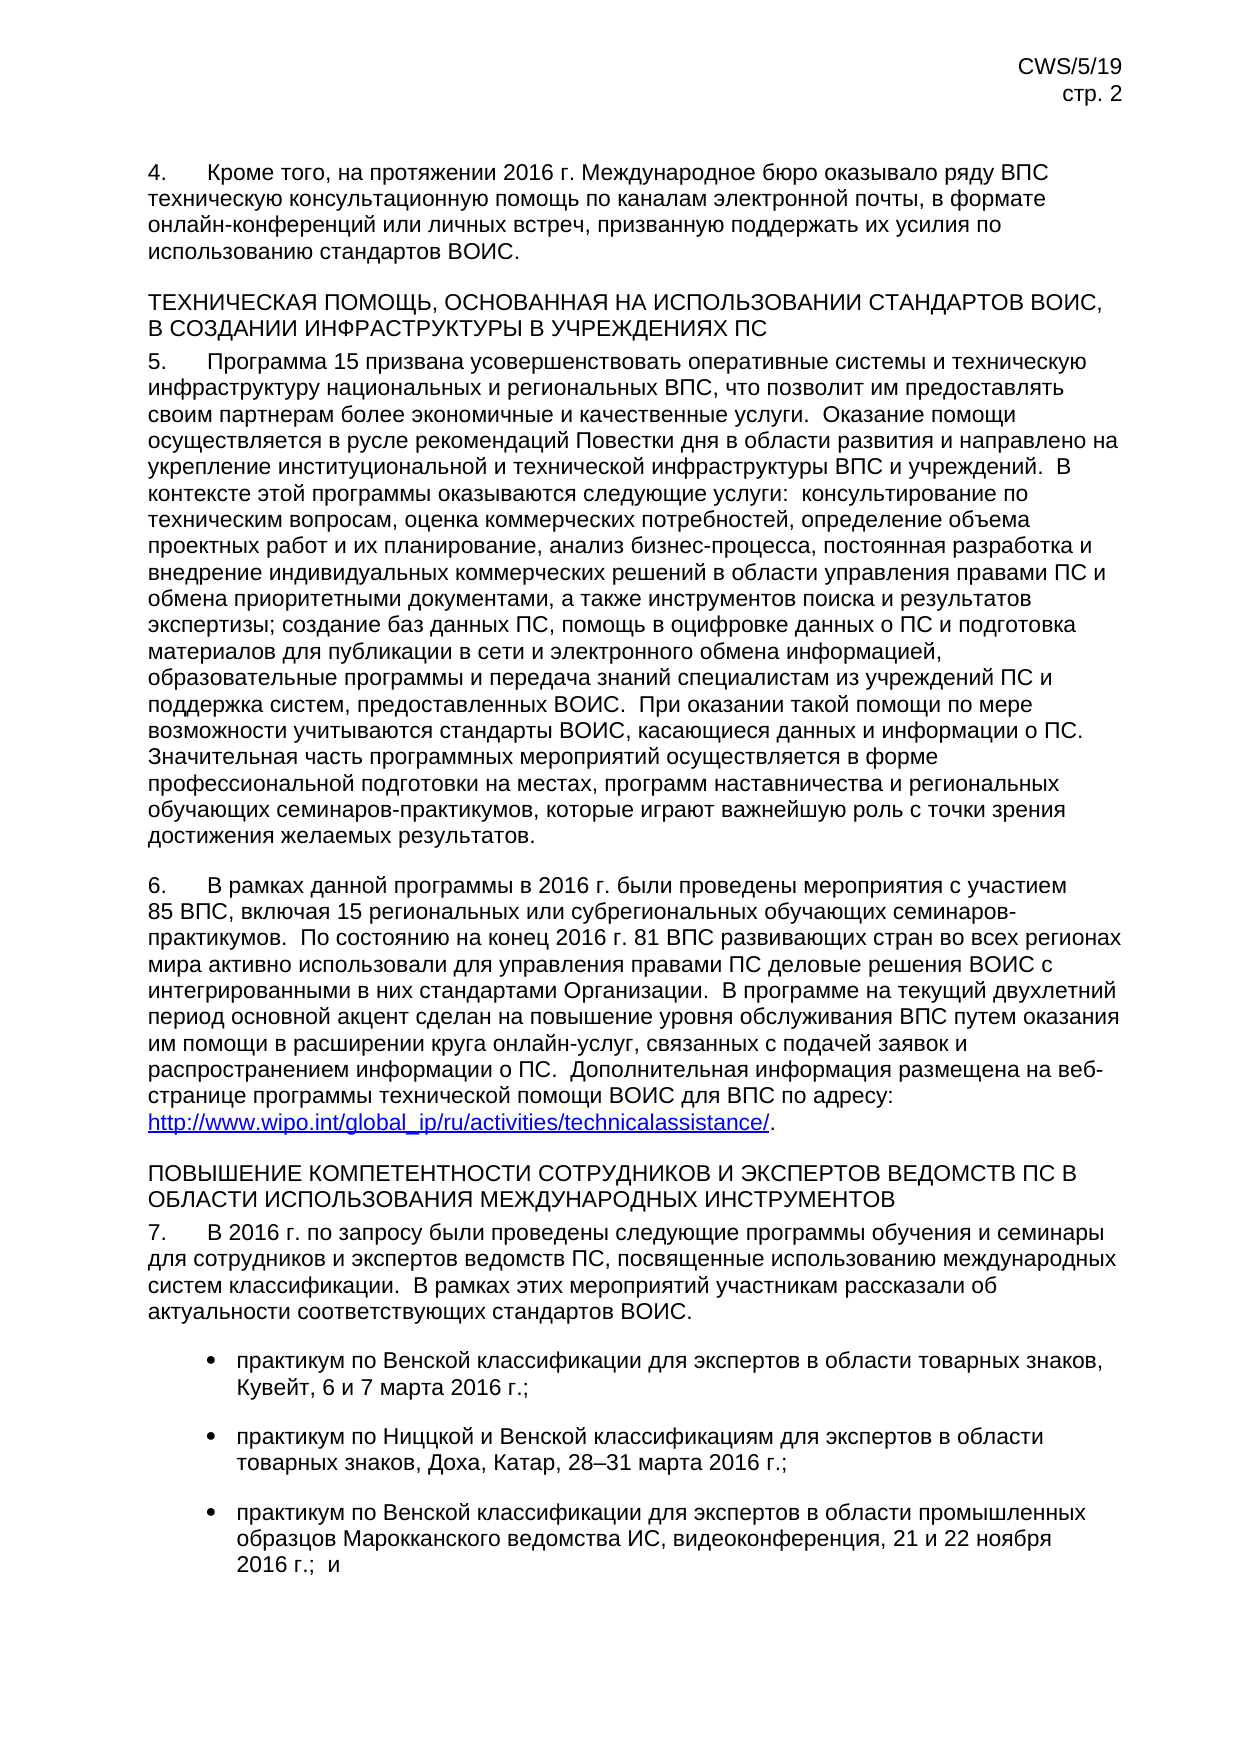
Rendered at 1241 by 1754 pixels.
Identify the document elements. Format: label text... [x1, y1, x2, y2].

subtitle ПОВЫШЕНИЕ КОМПЕТЕНТНОСТИ СОТРУДНИКОВ И ЭКСПЕРТОВ ВЕДОМСТВ ПС В ОБЛАСТИ ИСПОЛЬЗОВАНИЯ МЕЖДУНАРОДНЫХ ИНСТРУМЕНТОВ [148, 1160, 1122, 1213]
subtitle техническая помощь, основанная на использовании стандартов ВОИС, в создании инфраструктуры в учреждениях ПС [148, 289, 1122, 342]
list Программа 15 призвана усовершенствовать оперативные системы и техническую инфраструктуру национальных и региональных ВПС, что позволит им предоставлять своим партнерам более экономичные и качественные услуги. Оказание помощи осуществляется в русле рекомендаций Повестки дня в области развития и направлено на укрепление институциональной и технической инфраструктуры ВПС и учреждений. В контексте этой программы оказываются следующие услуги: консультирование по техническим вопросам, оценка коммерческих потребностей, определение объема проектных работ и их планирование, анализ бизнес-процесса, постоянная разработка и внедрение индивидуальных коммерческих решений в области управления правами ПС и обмена приоритетными документами, а также инструментов поиска и результатов экспертизы; создание баз данных ПС, помощь в оцифровке данных о ПС и подготовка материалов для публикации в сети и электронного обмена информацией, образовательные программы и передача знаний специалистам из учреждений ПС и поддержка систем, предоставленных ВОИС. При оказании такой помощи по мере возможности учитываются стандарты ВОИС, касающиеся данных и информации о ПС. Значительная часть программных мероприятий осуществляется в форме профессиональной подготовки на местах, программ наставничества и региональных обучающих семинаров-практикумов, которые играют важнейшую роль с точки зрения достижения желаемых результатов. [148, 348, 1122, 849]
list В 2016 г. по запросу были проведены следующие программы обучения и семинары для сотрудников и экспертов ведомств ПС, посвященные использованию международных систем классификации. В рамках этих мероприятий участникам рассказали об актуальности соответствующих стандартов ВОИС. [148, 1219, 1122, 1324]
list В рамках данной программы в 2016 г. были проведены мероприятия с участием 85 ВПС, включая 15 региональных или субрегиональных обучающих семинаров-практикумов. По состоянию на конец 2016 г. 81 ВПС развивающих стран во всех регионах мира активно использовали для управления правами ПС деловые решения ВОИС с интегрированными в них стандартами Организации. В программе на текущий двухлетний период основной акцент сделан на повышение уровня обслуживания ВПС путем оказания им помощи в расширении круга онлайн-услуг, связанных с подачей заявок и распространением информации о ПС. Дополнительная информация размещена на веб-странице программы технической помощи ВОИС для ВПС по адресу: http://www.wipo.int/global_ip/ru/activities/technicalassistance/. [148, 872, 1122, 1135]
list практикум по Венской классификации для экспертов в области промышленных образцов Марокканского ведомства ИС, видеоконференция, 21 и 22 ноября 2016 г.; и [207, 1499, 1122, 1578]
list Кроме того, на протяжении 2016 г. Международное бюро оказывало ряду ВПС техническую консультационную помощь по каналам электронной почты, в формате онлайн-конференций или личных встреч, призванную поддержать их усилия по использованию стандартов ВОИС. [148, 158, 1122, 264]
list практикум по Венской классификации для экспертов в области товарных знаков, Кувейт, 6 и 7 марта 2016 г.; [207, 1347, 1122, 1400]
list практикум по Ниццкой и Венской классификациям для экспертов в области товарных знаков, Доха, Катар, 28–31 марта 2016 г.; [207, 1423, 1122, 1476]
